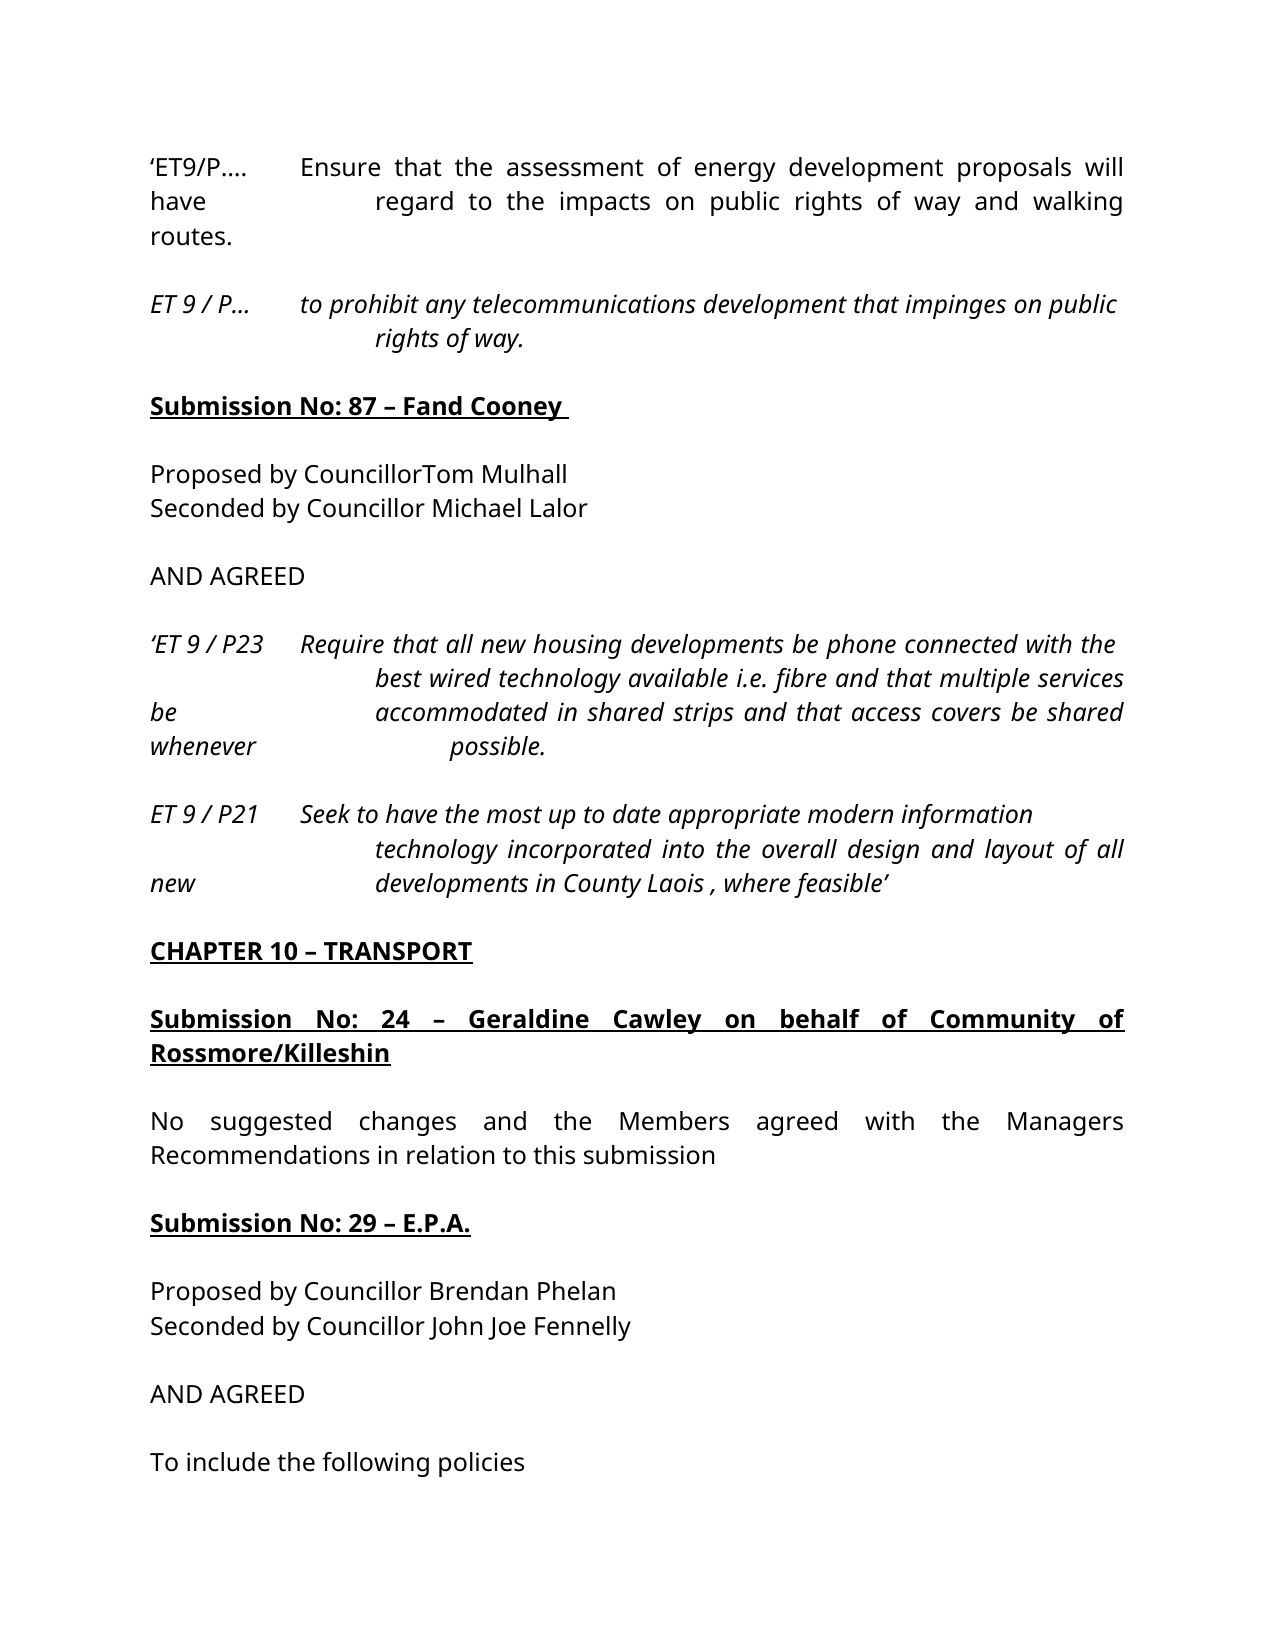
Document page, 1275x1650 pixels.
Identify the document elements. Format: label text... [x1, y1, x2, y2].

text To include the following policies [150, 1444, 1125, 1478]
text ‘ET9/P…. Ensure that the assessment of energy development proposals will have regard to the impacts on public rights of way and walking routes. [150, 150, 1125, 252]
text Submission No: 24 – Geraldine Cawley on behalf of Community of Rossmore/Killeshin [150, 1032, 1125, 1070]
text No suggested changes and the Members agreed with the Managers Recommendations in relation to this submission [150, 1104, 1125, 1172]
text Proposed by CouncillorTom Mulhall [150, 457, 1125, 491]
text ET 9 / P21 Seek to have the most up to date appropriate modern information technology incorporated into the overall design and layout of all new developments in County Laois , where feasible’ [150, 797, 1125, 899]
text Submission No: 29 – E.P.A. [150, 1206, 1125, 1240]
text ‘ET 9 / P23 Require that all new housing developments be phone connected with the best wired technology available i.e. fibre and that multiple services be accommodated in shared strips and that access covers be shared whenever possible. [150, 627, 1125, 763]
text Seconded by Councillor John Joe Fennelly [150, 1308, 1125, 1342]
text AND AGREED [150, 1376, 1125, 1410]
text Seconded by Councillor Michael Lalor [150, 491, 1125, 525]
text Submission No: 24 – Geraldine Cawley on behalf of Community of Rossmore/Killeshin [150, 1002, 1125, 1030]
text Proposed by Councillor Brendan Phelan [150, 1274, 1125, 1308]
text CHAPTER 10 – TRANSPORT [150, 933, 1125, 967]
text AND AGREED [150, 559, 1125, 593]
text Submission No: 87 – Fand Cooney [150, 388, 1125, 422]
text ET 9 / P... to prohibit any telecommunications development that impinges on public rights of way. [150, 286, 1125, 354]
